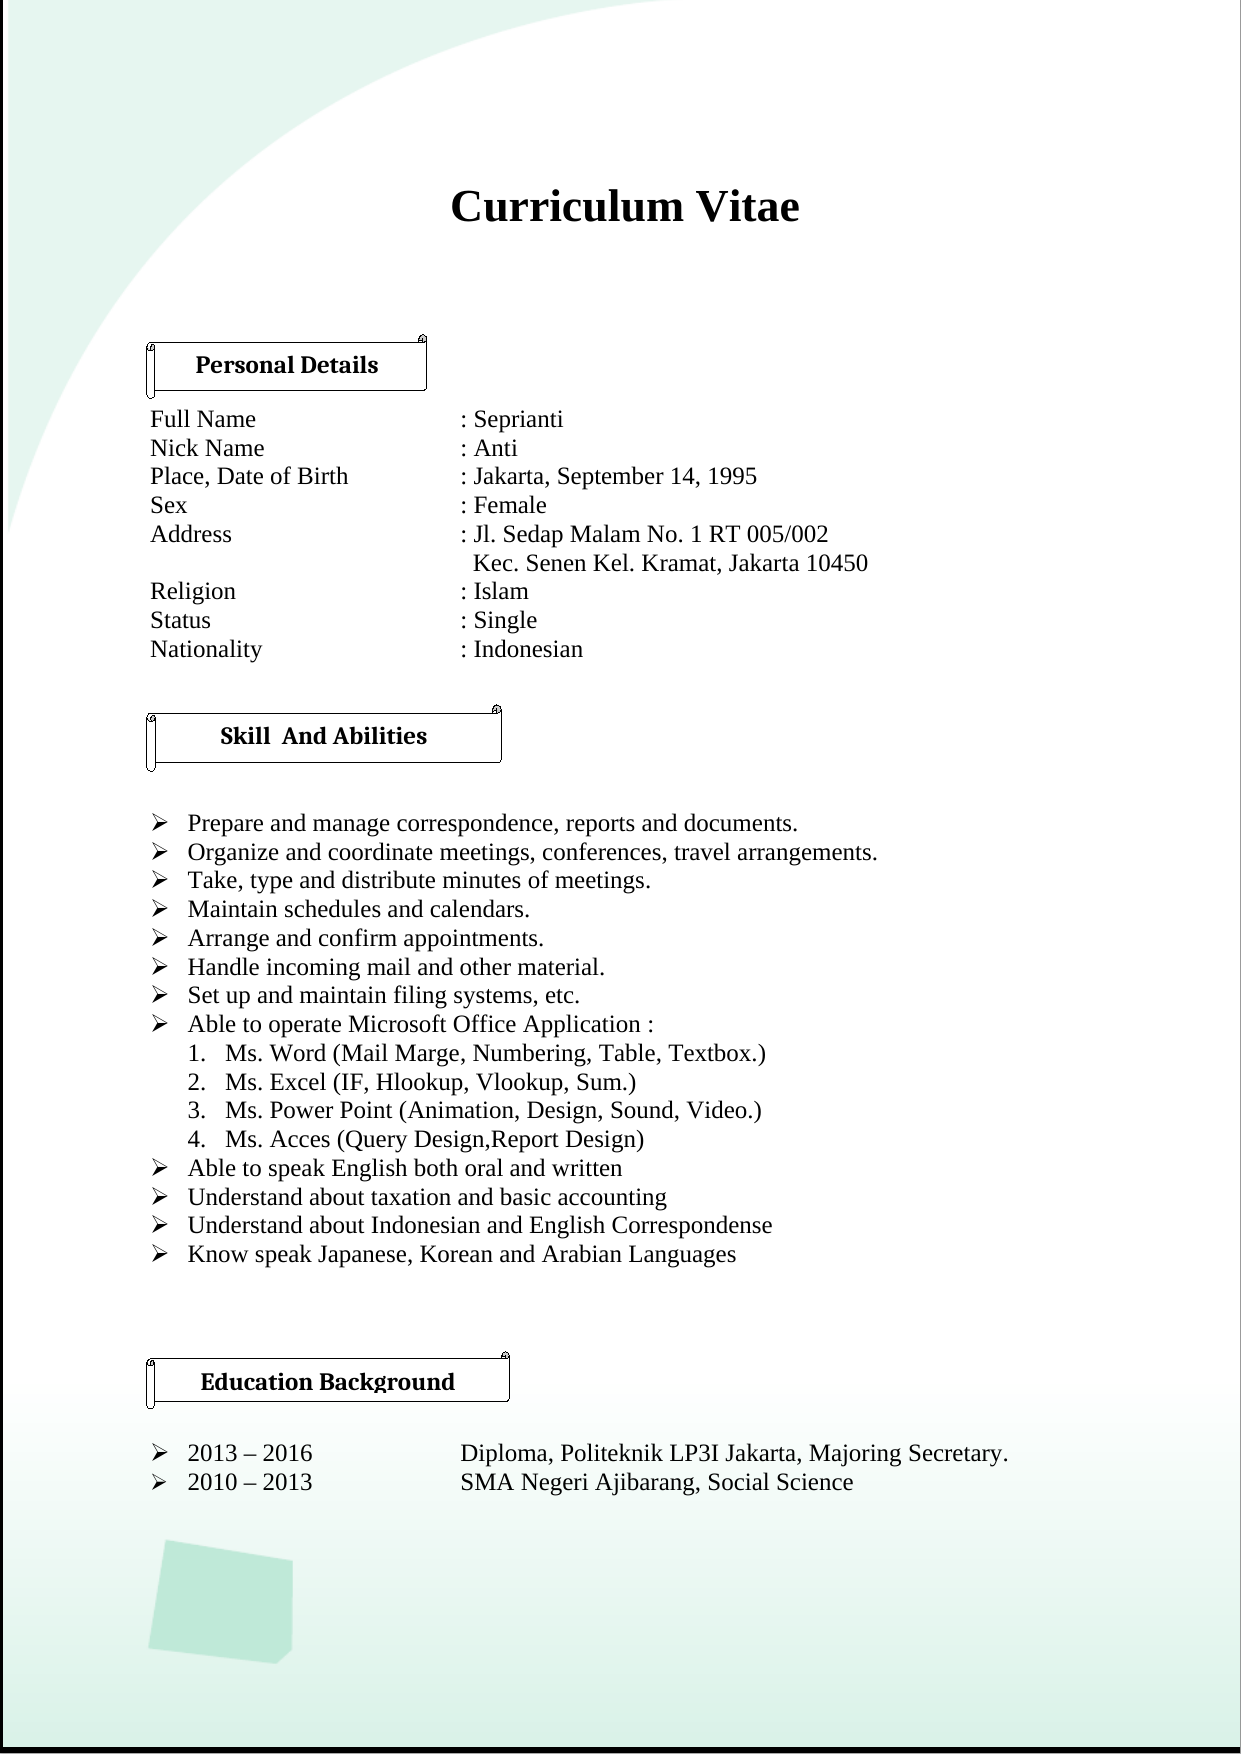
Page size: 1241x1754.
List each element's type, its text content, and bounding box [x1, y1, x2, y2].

list Set up and maintain filing systems, etc. [150, 981, 1090, 1009]
list Maintain schedules and calendars. [150, 894, 1090, 923]
list Ms. Acces (Query Design,Report Design) [187, 1124, 1090, 1153]
list Organize and coordinate meetings, conferences, travel arrangements. [150, 837, 1090, 866]
list Able to speak English both oral and written [150, 1153, 1090, 1182]
text Address : Jl. Sedap Malam No. 1 RT 005/002 [150, 519, 1090, 548]
list Handle incoming mail and other material. [150, 952, 1090, 981]
text Nick Name : Anti [150, 433, 1090, 461]
list Understand about taxation and basic accounting [150, 1182, 1090, 1211]
text Nationality : Indonesian [150, 634, 1090, 663]
text Place, Date of Birth : Jakarta, September 14, 1995 [150, 461, 1090, 490]
text Status : Single [150, 605, 1090, 634]
list Ms. Excel (IF, Hlookup, Vlookup, Sum.) [187, 1067, 1090, 1096]
text Kec. Senen Kel. Kramat, Jakarta 10450 [150, 548, 1090, 576]
picture [3, 0, 1240, 1747]
text Sex : Female [150, 490, 1090, 519]
text Full Name : Seprianti [150, 404, 1090, 433]
list Prepare and manage correspondence, reports and documents. [150, 808, 1090, 837]
list Ms. Power Point (Animation, Design, Sound, Video.) [187, 1096, 1090, 1124]
list Know speak Japanese, Korean and Arabian Languages [150, 1239, 1090, 1268]
list Arrange and confirm appointments. [150, 923, 1090, 952]
text Religion : Islam [150, 576, 1090, 605]
list 2013 – 2016 Diploma, Politeknik LP3I Jakarta, Majoring Secretary. [150, 1438, 1090, 1467]
list 2010 – 2013 SMA Negeri Ajibarang, Social Science [150, 1467, 1090, 1496]
list Take, type and distribute minutes of meetings. [150, 866, 1090, 894]
text Curriculum Vitae [375, 179, 1090, 231]
list Understand about Indonesian and English Correspondense [150, 1211, 1090, 1239]
list Ms. Word (Mail Marge, Numbering, Table, Textbox.) [187, 1038, 1090, 1067]
list Able to operate Microsoft Office Application : [150, 1009, 1090, 1038]
